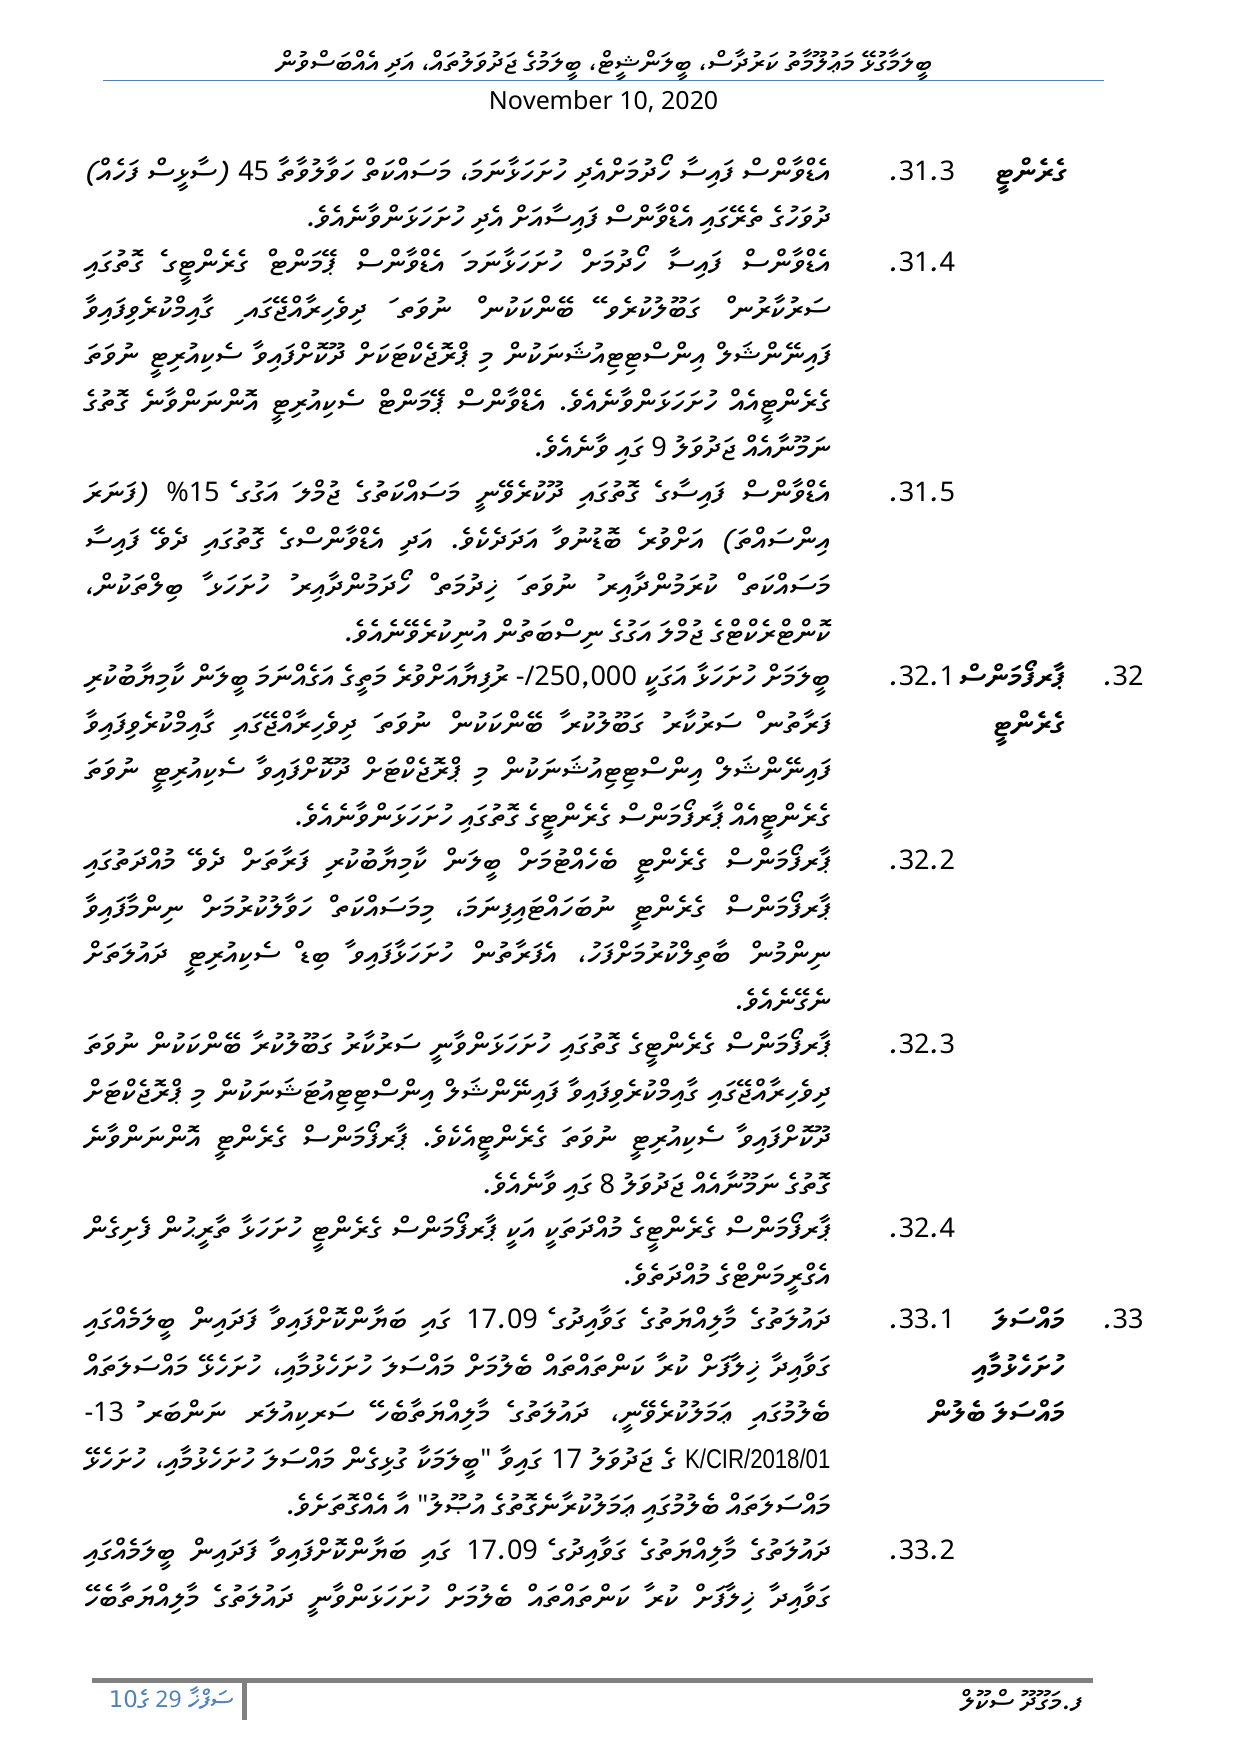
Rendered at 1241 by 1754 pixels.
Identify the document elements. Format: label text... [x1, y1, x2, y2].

table_cell ޕާރފޯމަންސް ގެރެންޓީ [910, 657, 1114, 841]
table_cell އެޑްވާންސް ފައިސާގެ ގޮތުގައި ދޫކުރެވޭނީ މަސައްކަތުގެ ޖުމްލަ އަގުގެ 15% (ފަނަރަ އިންސައްތަ) އަށްވުރެ ބޮޑުނުވާ އަދަދެކެވެ. އަދި އެޑްވާންސްގެ ގޮތުގައި ދެވޭ ފައިސާ މަސައްކަތް ކުރަމުންދާއިރު ނުވަތަ ޚިދުމަތް ހޯދަމުންދާއިރު ހުށަހަޅާ ބިލްތަކުން، ކޮންޓްރެކްޓްގެ ޖުމްލަ އަގުގެ ނިސްބަތުން އުނިކުރެވޭނެއެވެ. [73, 473, 842, 657]
table_cell އެޑްވާންސް ފައިސާ ހޯދުމަށް ހުށަހަޅާނަމަ އެޑްވާންސް ޕޭމަންޓް ގެރެންޓީގެ ގޮތުގައި ސަރުކާރުން ގަބޫލުކުރެވޭ ބޭންކަކުން ނުވަތަ ދިވެހިރާއްޖޭގައި ގާއިމްކުރެވިފައިވާ ފައިނޭންޝަލް އިންސްޓިޓިއުޝަނަކުން މި ޕްރޮޖެކްޓަކަށް ދޫކޮށްފައިވާ ސެކިއުރިޓީ ނުވަތަ ގެރެންޓީއެއް ހުށަހަޅަންވާނެއެވެ. އެޑްވާންސް ޕޭމަންޓް ސެކިއުރިޓީ އޮންނަންވާނެ ގޮތުގެ ނަމޫނާއެއް ޖަދުވަލު 9 ގައި ވާނެއެވެ. [73, 242, 842, 473]
table_cell [910, 473, 1114, 657]
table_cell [73, 1531, 842, 1617]
table_cell [842, 1209, 910, 1300]
table_cell މައްސަލަ ހުށަހެޅުމާއި މައްސަލަ ބެލުން [910, 1300, 1114, 1531]
table_cell [910, 1209, 1114, 1300]
table_cell ބީލަމަށް ހުށަހަޅާ އަގަކީ 250,000/- ރުފިޔާއަށްވުރެ މަތީގެ އަގެއްނަމަ ބީލަން ކާމިޔާބުކުރި ފަރާތުން ސަރުކާރު ގަބޫލުކުރާ ބޭންކަކުން ނުވަތަ ދިވެހިރާއްޖޭގައި ގާއިމްކުރެވިފައިވާ ފައިނޭންޝަލް އިންސްޓިޓިއުޝަނަކުން މި ޕްރޮޖެކްޓަށް ދޫކޮށްފައިވާ ސެކިއުރިޓީ ނުވަތަ ގެރެންޓީއެއް ޕާރފޯމަންސް ގެރެންޓީގެ ގޮތުގައި ހުށަހަޅަންވާނެއެވެ. [73, 657, 842, 841]
table_cell ޕާރފޯމަންސް ގެރެންޓީގެ މުއްދަތަކީ އަކީ ޕާރފޯމަންސް ގެރެންޓީ ހުށަހަޅާ ތާރީޙުން ފެށިގެން އެގްރީމަންޓްގެ މުއްދަތެވެ. [73, 1209, 842, 1300]
table_cell [910, 1531, 1114, 1617]
table_cell [842, 841, 910, 1025]
table_cell [910, 242, 1114, 473]
table_cell [842, 242, 910, 473]
table_cell ޕާރފޯމަންސް ގެރެންޓީ ބެހެއްޓުމަށް ބީލަން ކާމިޔާބުކުރި ފަރާތަށް ދެވޭ މުއްދަތުގައި ޕާރފޯމަންސް ގެރެންޓީ ނުބަހައްޓައިފިނަމަ، މިމަސައްކަތް ހަވާލުކުރުމަށް ނިންމާފައިވާ ނިންމުން ބާތިލްކުރުމަށްފަހު، އެފަރާތުން ހުށަހަޅާފައިވާ ބިޑް ސެކިއުރިޓީ ދައުލަތަށް ނެގޭނެއެވެ. [73, 841, 842, 1025]
table_cell [910, 1025, 1114, 1209]
table_cell [842, 657, 910, 841]
table_cell ޕާރފޯމަންސް ގެރެންޓީގެ ގޮތުގައި ހުށަހަޅަންވާނީ ސަރުކާރު ގަބޫލުކުރާ ބޭންކަކުން ނުވަތަ ދިވެހިރާއްޖޭގައި ގާއިމްކުރެވިފައިވާ ފައިނޭންޝަލް އިންސްޓިޓިއުޓަޝަނަކުން މި ޕްރޮޖެކްޓަށް ދޫކޮށްފައިވާ ސެކިއުރިޓީ ނުވަތަ ގެރެންޓީއެކެވެ. ޕާރފޯމަންސް ގެރެންޓީ އޮންނަންވާނެ ގޮތުގެ ނަމޫނާއެއް ޖަދުވަލު 8 ގައި ވާނެއެވެ. [73, 1025, 842, 1209]
table_cell [842, 1531, 910, 1617]
table_cell [842, 1300, 910, 1531]
table_cell [842, 151, 910, 242]
table_cell އެޑްވާންސް ފައިސާ ހޯދުމަށްއެދި ހުށަހަޅާނަމަ، މަސައްކަތް ހަވާލުވާތާ 45 (ސާޅީސް ފަހެއް) ދުވަހުގެ ތެރޭގައި އެޑްވާންސް ފައިސާއަށް އެދި ހުށަހަޅަންވާނެއެވެ. [73, 151, 842, 242]
table_cell [842, 473, 910, 657]
table_cell [910, 841, 1114, 1025]
table_cell ދައުލަތުގެ މާލިއްޔަތުގެ ގަވާއިދުގެ 17.09 ގައި ބަޔާންކޮށްފައިވާ ފަދައިން ބީލަމެއްގައި ގަވާއިދާ ޚިލާފަށް ކުރާ ކަންތައްތައް ބެލުމަށް މައްސަލަ ހުށަހެޅުމާއި، ހުށަހެޅޭ މައްސަލަތައް ބެލުމުގައި ޢަމަލުކުރެވޭނީ، ދައުލަތުގެ މާލިއްޔަތާބެހޭ ސަރކިއުލަރ ނަންބަރު 13-K/CIR/2018/01 ގެ ޖަދުވަލު 17 ގައިވާ "ބީލަމަކާ ގުޅިގެން މައްސަލަ ހުށަހެޅުމާއި، ހުށަހެޅޭ މައްސަލަތައް ބެލުމުގައި ޢަމަލުކުރާނެގޮތުގެ އުޞޫލު" އާ އެއްގޮތަށެވެ. [73, 1300, 842, 1531]
table_cell [842, 1025, 910, 1209]
